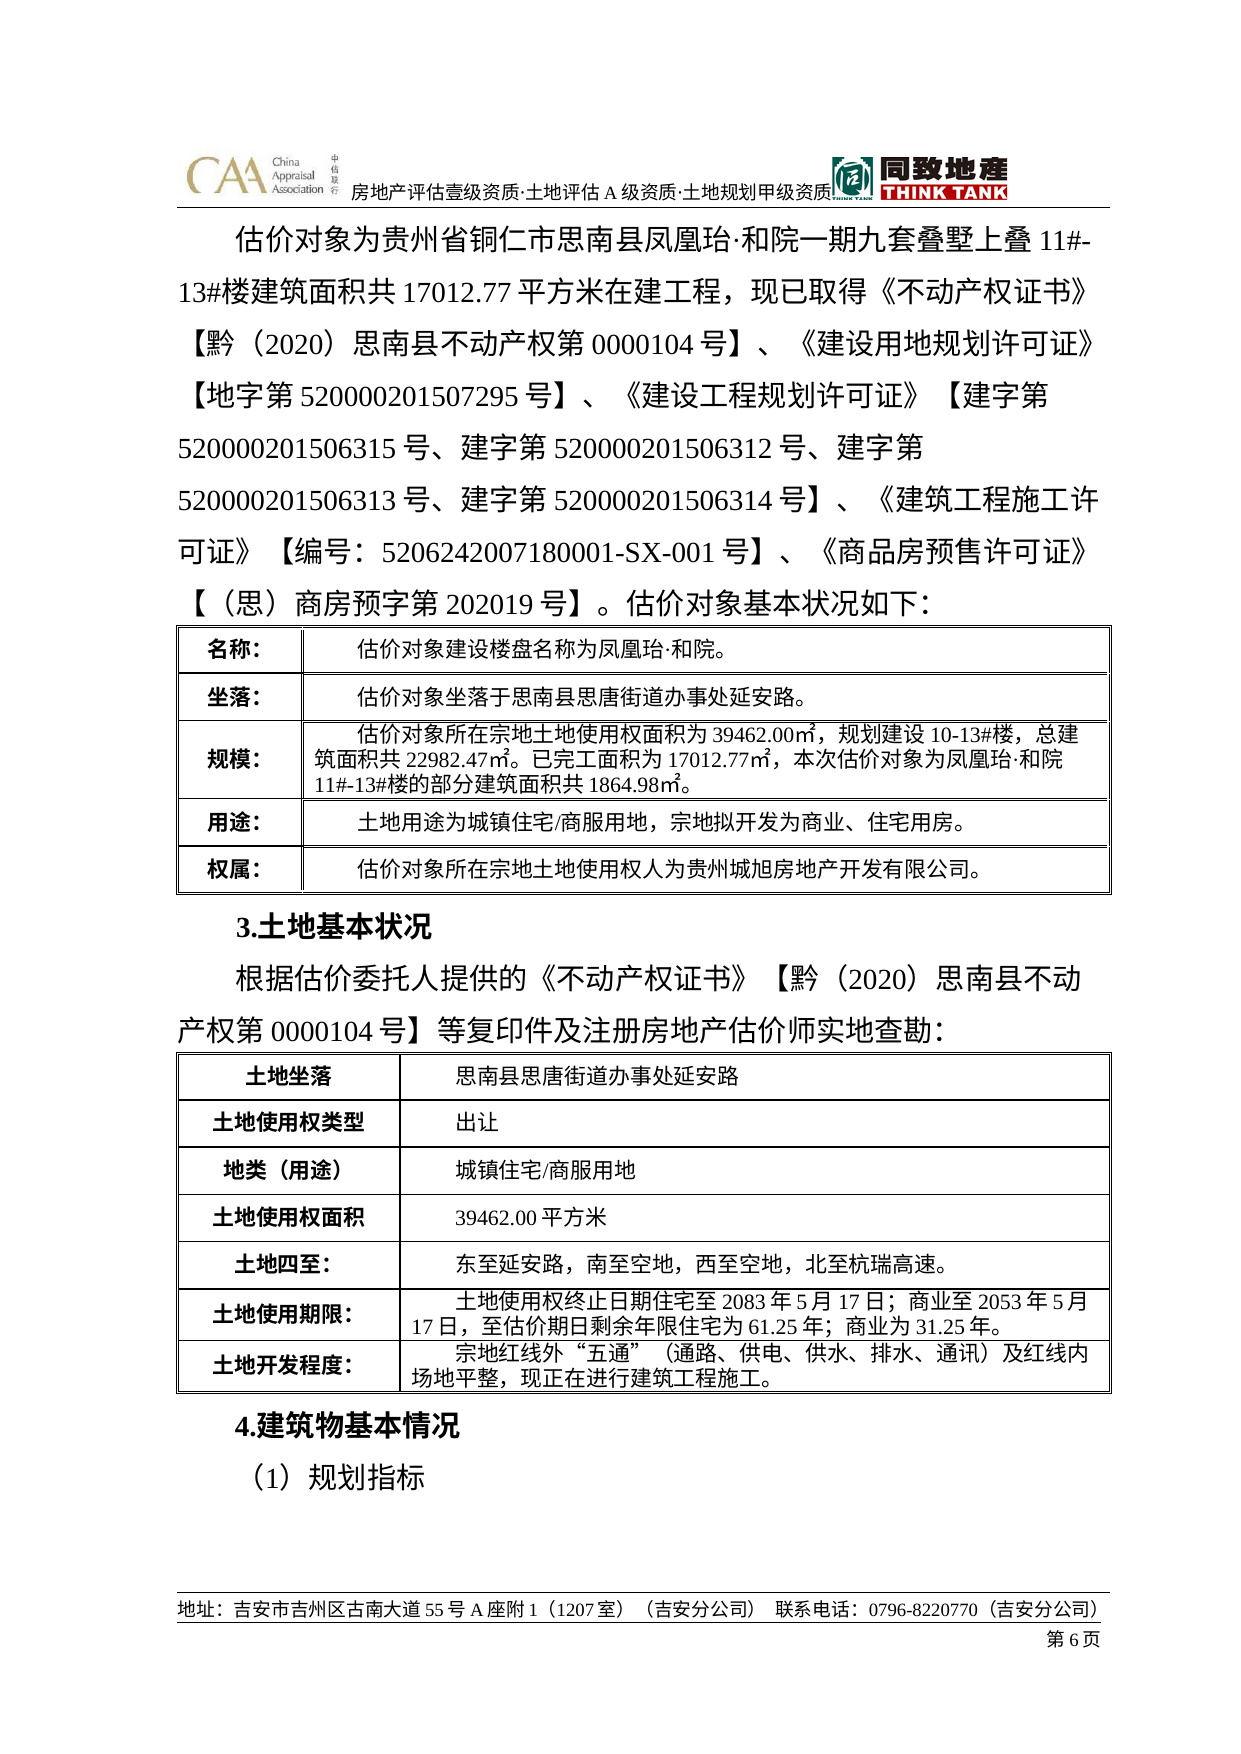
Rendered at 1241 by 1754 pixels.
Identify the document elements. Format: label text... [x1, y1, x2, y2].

table_cell 估价对象所在宗地土地使用权面积为39462.00㎡，规划建设10-13#楼，总建筑面积共22982.47㎡。已完工面积为17012.77㎡，本次估价对象为凤凰珆·和院11#-13#楼的部分建筑面积共1864.98㎡。 [304, 720, 1109, 798]
table_header 土地坐落 [179, 1055, 399, 1099]
table_cell 土地使用权面积 [179, 1195, 399, 1241]
text 估价对象为贵州省铜仁市思南县凤凰珆·和院一期九套叠墅上叠11#-13#楼建筑面积共17012.77平方米在建工程，现已取得《不动产权证书》【黔（2020）思南县不动产权第0000104号】、《建设用地规划许可证》【地字第520000201507295号】、《建设工程规划许可证》【建字第520000201506315号、建字第520000201506312号、建字第520000201506313号、建字第520000201506314号】、《建筑工程施工许可证》【编号：5206242007180001-SX-001号】、《商品房预售许可证》【（思）商房预字第202019号】。估价对象基本状况如下： [177, 208, 1110, 625]
table_cell 估价对象坐落于思南县思唐街道办事处延安路。 [304, 672, 1110, 719]
table_cell 土地使用权终止日期住宅至2083年5月17日；商业至2053年5月17日，至估价期日剩余年限住宅为61.25年；商业为31.25年。 [401, 1290, 1109, 1339]
text 3.土地基本状况 [177, 895, 1110, 947]
picture [177, 147, 352, 200]
table_cell 出让 [401, 1101, 1109, 1146]
table_header 思南县思唐街道办事处延安路 [401, 1055, 1109, 1099]
table_cell 土地四至： [179, 1242, 399, 1288]
table_header 估价对象建设楼盘名称为凤凰珆·和院。 [303, 628, 1109, 672]
table_cell 地类（用途） [179, 1148, 399, 1193]
text 根据估价委托人提供的《不动产权证书》【黔（2020）思南县不动产权第0000104号】等复印件及注册房地产估价师实地查勘： [177, 947, 1110, 1052]
text 4.建筑物基本情况 [177, 1394, 1110, 1446]
table_cell 坐落： [179, 674, 301, 719]
table_cell 宗地红线外“五通”（通路、供电、供水、排水、通讯）及红线内场地平整，现正在进行建筑工程施工。 [401, 1341, 1109, 1391]
table_cell 39462.00平方米 [401, 1195, 1109, 1241]
table_cell 权属： [179, 847, 303, 892]
table_cell 估价对象所在宗地土地使用权人为贵州城旭房地产开发有限公司。 [303, 845, 1110, 892]
table_cell 土地用途为城镇住宅/商服用地，宗地拟开发为商业、住宅用房。 [304, 798, 1109, 845]
table_cell 土地开发程度： [179, 1341, 399, 1391]
table_cell 土地使用期限： [179, 1290, 399, 1339]
table_header 名称： [177, 626, 303, 672]
table_cell 土地使用权类型 [179, 1101, 399, 1146]
table_cell 城镇住宅/商服用地 [401, 1148, 1109, 1193]
table_cell 用途： [179, 799, 301, 845]
table_cell 规模： [179, 721, 301, 798]
text （1）规划指标 [177, 1446, 1110, 1498]
table_cell 东至延安路，南至空地，西至空地，北至杭瑞高速。 [401, 1242, 1109, 1288]
picture [832, 157, 1008, 200]
